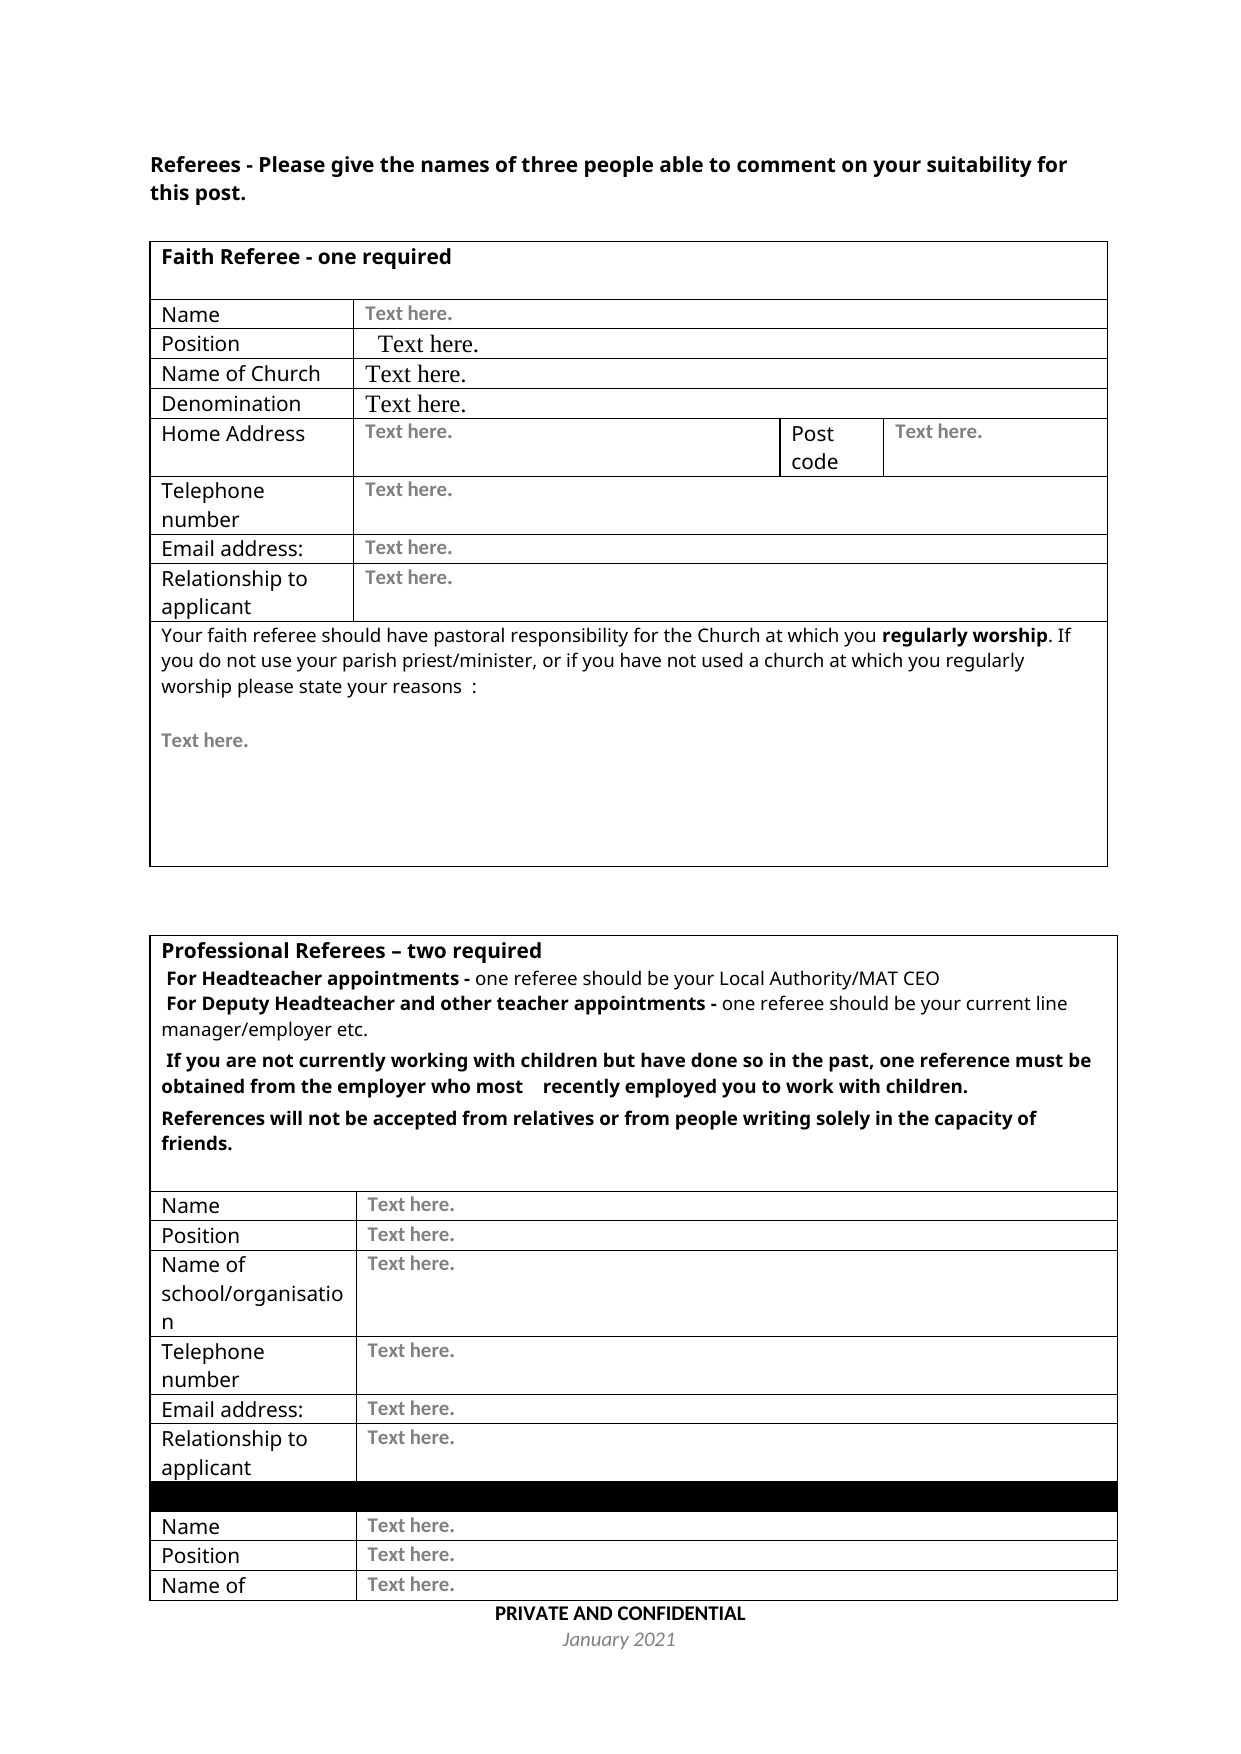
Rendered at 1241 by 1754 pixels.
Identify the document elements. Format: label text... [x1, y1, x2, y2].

table_cell Telephone number [151, 477, 353, 533]
table_header Faith Referee - one required [151, 242, 1107, 299]
table_cell Name [151, 300, 353, 328]
table_cell [357, 1395, 1117, 1423]
table_cell [151, 1482, 1117, 1511]
table_cell Name of Church [151, 359, 353, 388]
table_cell Position [151, 329, 353, 358]
table_cell Post code [781, 419, 883, 476]
table_cell Email address: [151, 1395, 356, 1423]
table_cell Position [151, 1221, 356, 1249]
table_cell Your faith referee should have pastoral responsibility for the Church at which you regularly worship. If you do not use your parish priest/minister, or if you have not used a church at which you regularly worship please state your reasons : [151, 622, 1107, 866]
table_cell Denomination [151, 389, 353, 418]
table_cell Position [151, 1541, 356, 1570]
table_cell Relationship to applicant [151, 564, 353, 621]
table_cell Name [151, 1512, 356, 1540]
table_cell [357, 1541, 1117, 1570]
text Referees - Please give the names of three people able to comment on your suitability for this post. [150, 150, 1090, 207]
table_cell [357, 1571, 1117, 1599]
table_cell Home Address [151, 419, 353, 476]
table_cell [357, 1221, 1117, 1249]
table_cell Name of school/organisation [151, 1251, 356, 1336]
table_cell [357, 1512, 1117, 1540]
table_cell Relationship to applicant [151, 1424, 356, 1481]
table_cell Name [151, 1192, 356, 1220]
table_cell [357, 1424, 1117, 1481]
table_cell [357, 1337, 1117, 1394]
table_cell Email address: [151, 535, 353, 563]
table_cell Telephone number [151, 1337, 356, 1394]
table_cell [357, 1192, 1117, 1220]
table_header Professional Referees – two required For Headteacher appointments - one referee should be your Local Authority/MAT CEO For Deputy Headteacher and other teacher appointments - one referee should be your current line manager/employer etc. If you are not currently working with children but have done so in the past, one reference must be obtained from the employer who most recently employed you to work with children. References will not be accepted from relatives or from people writing solely in the capacity of friends. [151, 936, 1117, 1191]
table_cell [357, 1251, 1117, 1336]
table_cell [151, 1571, 356, 1599]
